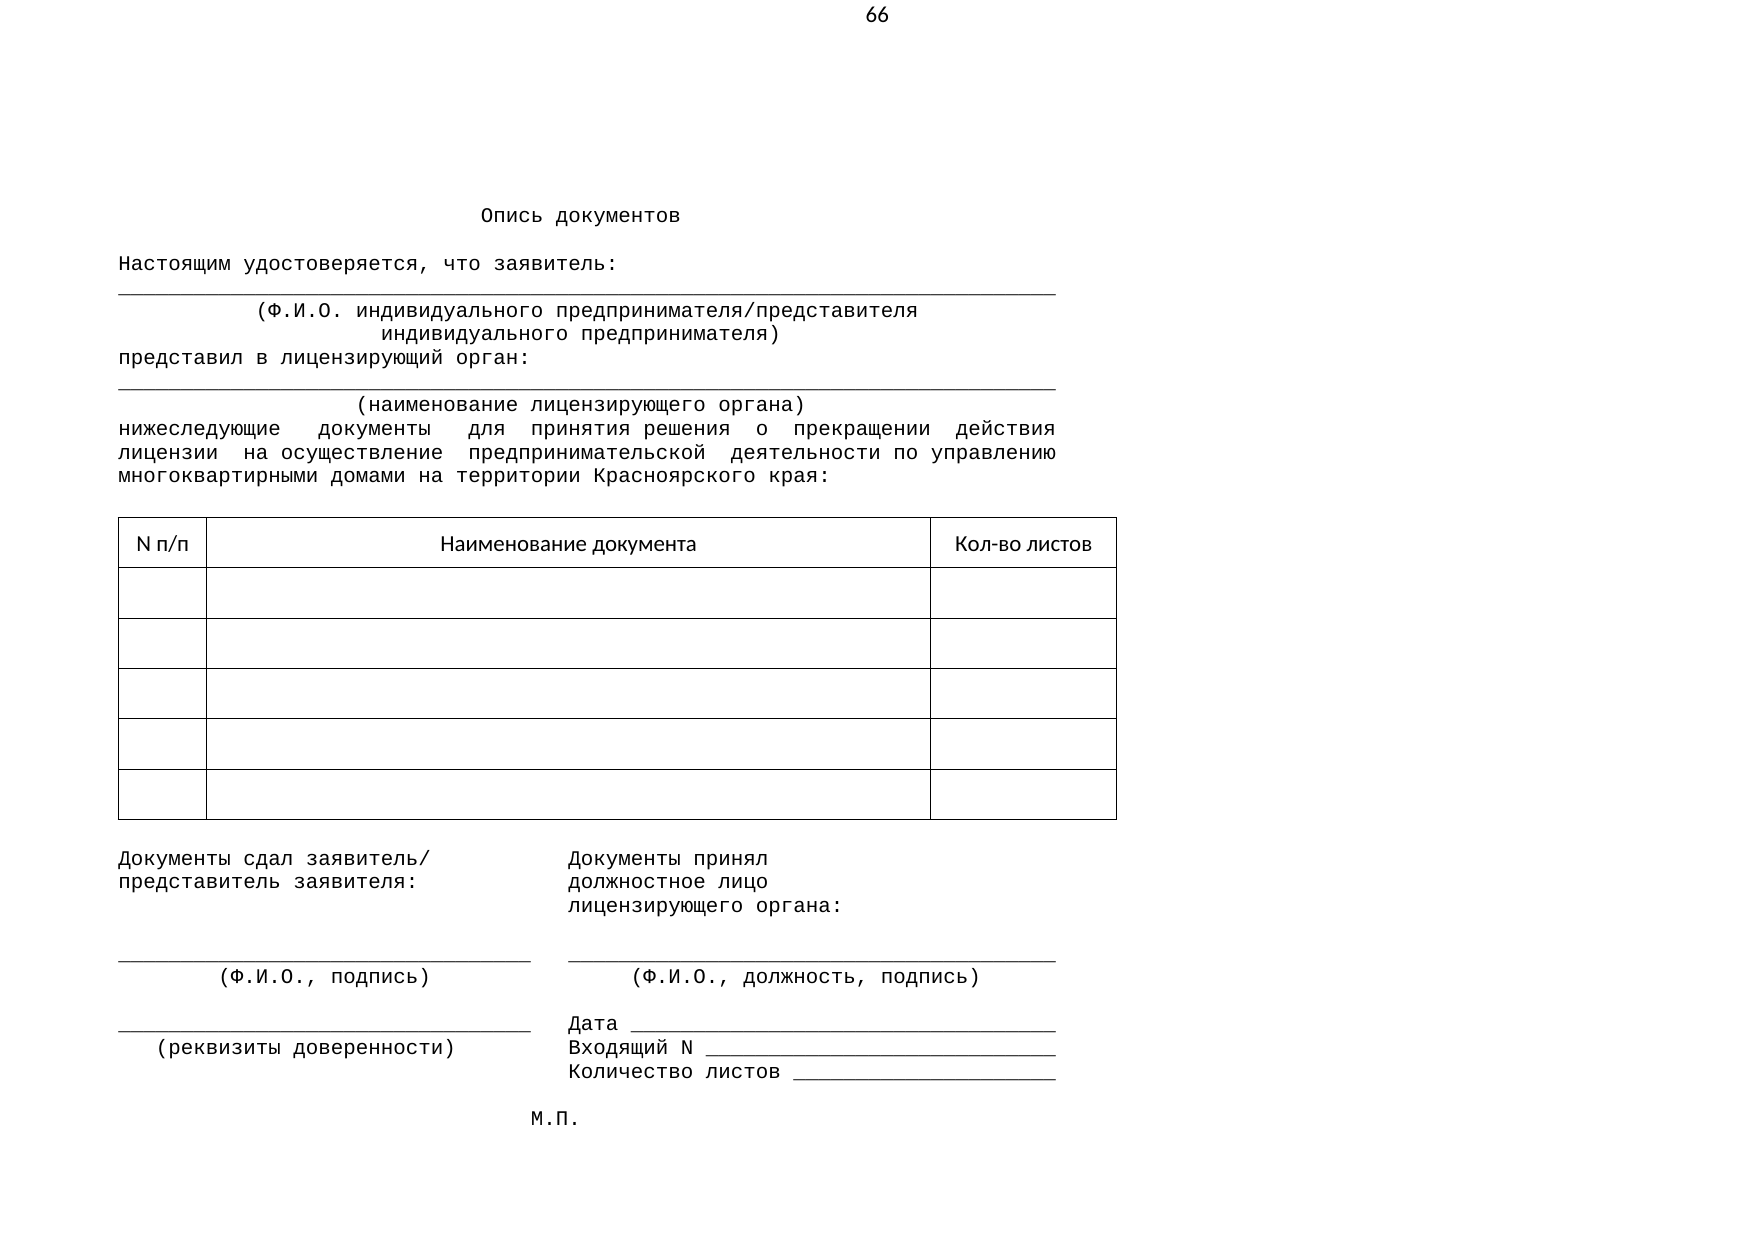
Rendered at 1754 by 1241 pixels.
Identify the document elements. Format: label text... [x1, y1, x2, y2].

table_cell [931, 770, 1116, 819]
table_cell [207, 568, 930, 618]
text ___________________________________________________________________________ [118, 371, 1636, 394]
text многоквартирными домами на территории Красноярского края: [118, 465, 1636, 489]
table_cell [931, 719, 1116, 768]
text лицензирующего органа: [118, 895, 1636, 919]
text _________________________________ _______________________________________ [118, 942, 1636, 966]
table_header N п/п [119, 518, 206, 567]
text Опись документов [118, 205, 1636, 229]
text (наименование лицензирующего органа) [118, 394, 1636, 418]
text (Ф.И.О. индивидуального предпринимателя/представителя [118, 300, 1636, 323]
table_cell [207, 770, 930, 819]
text лицензии на осуществление предпринимательской деятельности по управлению [118, 442, 1636, 465]
table_cell [207, 719, 930, 768]
text Количество листов _____________________ [118, 1061, 1636, 1084]
table_cell [119, 568, 206, 618]
table_cell [931, 568, 1116, 618]
table_cell [119, 669, 206, 718]
table_cell [207, 619, 930, 668]
text (реквизиты доверенности) Входящий N ____________________________ [118, 1037, 1636, 1061]
table_header Кол-во листов [931, 518, 1116, 567]
text нижеследующие документы для принятия решения о прекращении действия [118, 418, 1636, 442]
text ___________________________________________________________________________ [118, 276, 1636, 300]
table_header Наименование документа [207, 518, 930, 567]
text (Ф.И.О., подпись) (Ф.И.О., должность, подпись) [118, 966, 1636, 990]
table_cell [931, 619, 1116, 668]
text М.П. [118, 1108, 1636, 1132]
table_cell [119, 619, 206, 668]
text представитель заявителя: должностное лицо [118, 872, 1636, 895]
table_cell [119, 719, 206, 768]
text Документы сдал заявитель/ Документы принял [118, 848, 1636, 872]
text Настоящим удостоверяется, что заявитель: [118, 252, 1636, 276]
text _________________________________ Дата __________________________________ [118, 1013, 1636, 1037]
text представил в лицензирующий орган: [118, 347, 1636, 371]
table_cell [119, 770, 206, 819]
table_cell [931, 669, 1116, 718]
table_cell [207, 669, 930, 718]
text индивидуального предпринимателя) [118, 323, 1636, 347]
